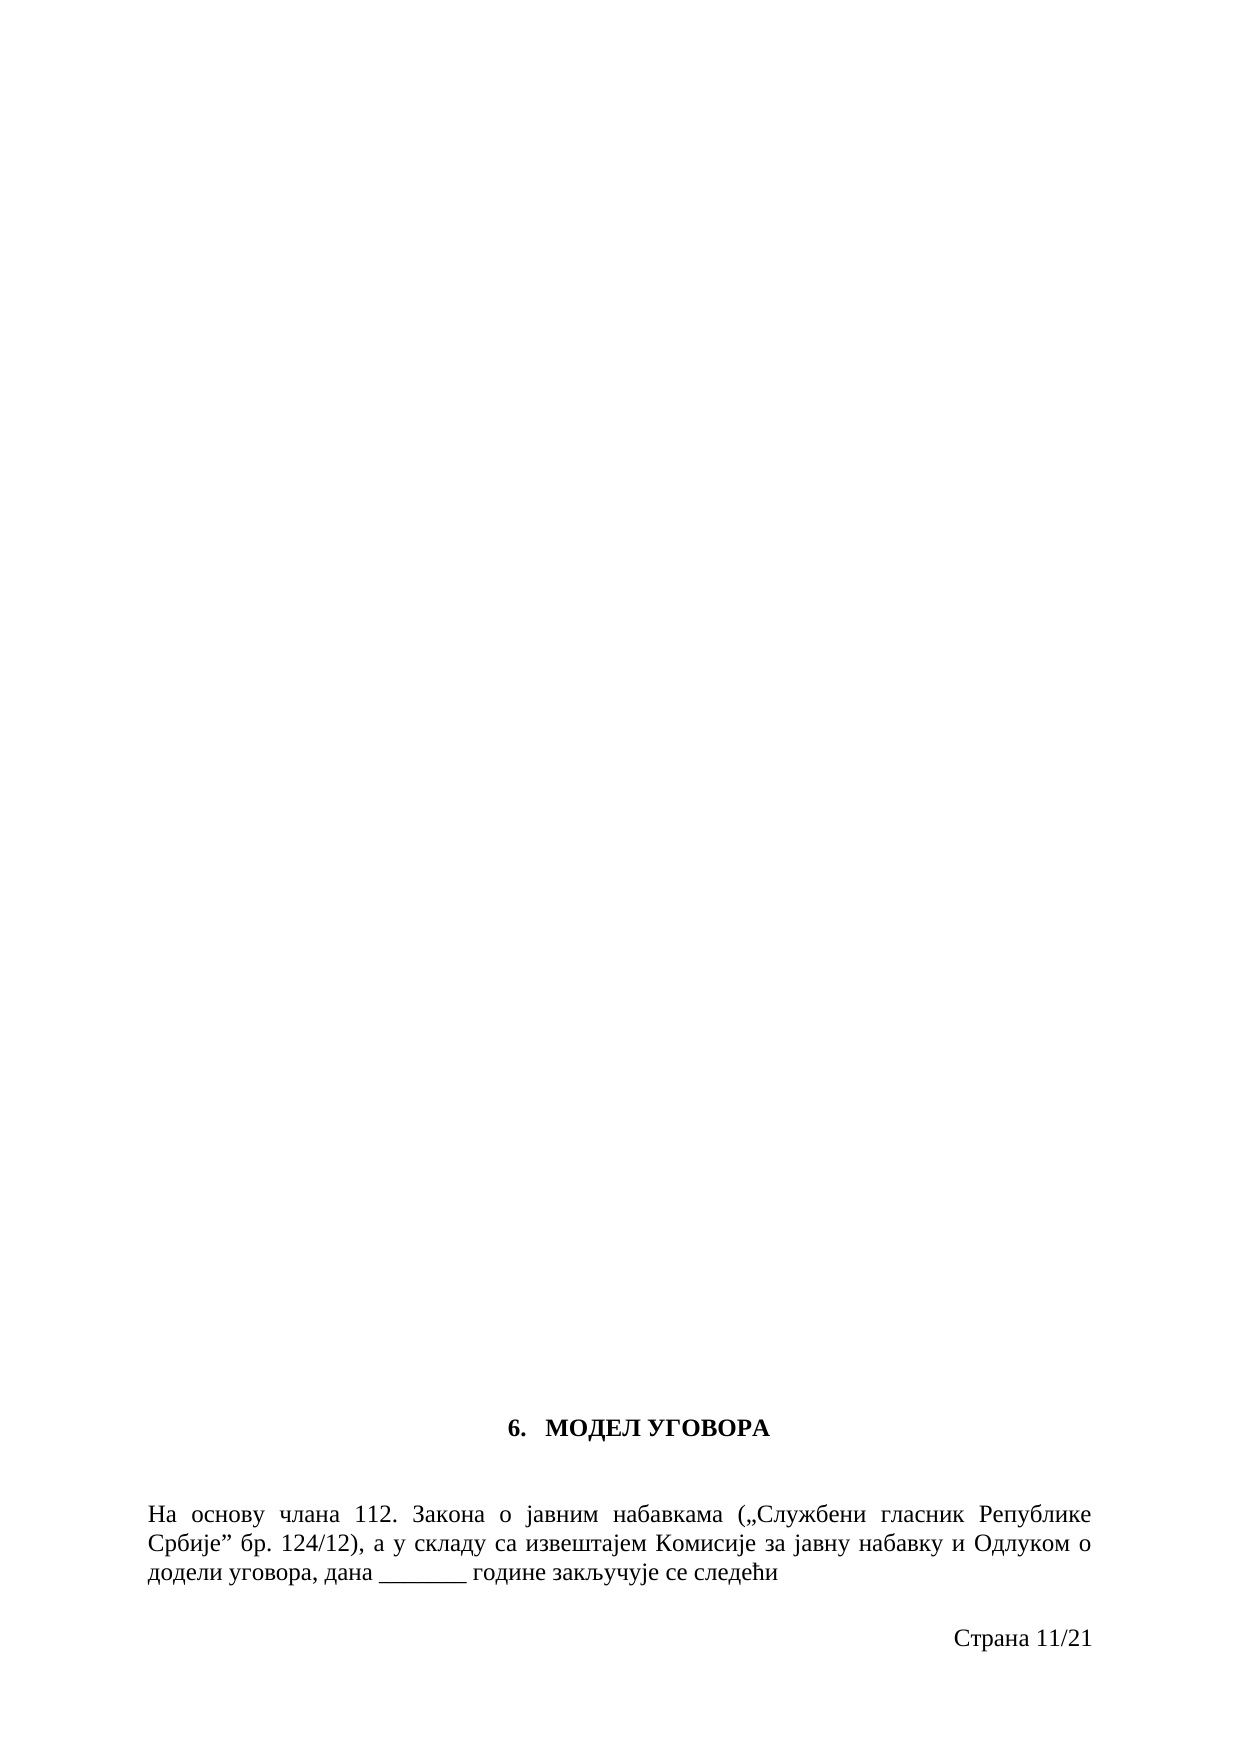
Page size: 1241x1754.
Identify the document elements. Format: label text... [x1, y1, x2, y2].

list МОДЕЛ УГОВОРА [185, 1413, 1092, 1441]
list На основу члана 112. Закона о јавним набавкама („Службени гласник Републике Србије” бр. 124/12), а у складу са извештајем Комисије за јавну набавку и Одлуком о додели уговора, дана _______ године закључује се следећи [148, 1499, 1092, 1586]
